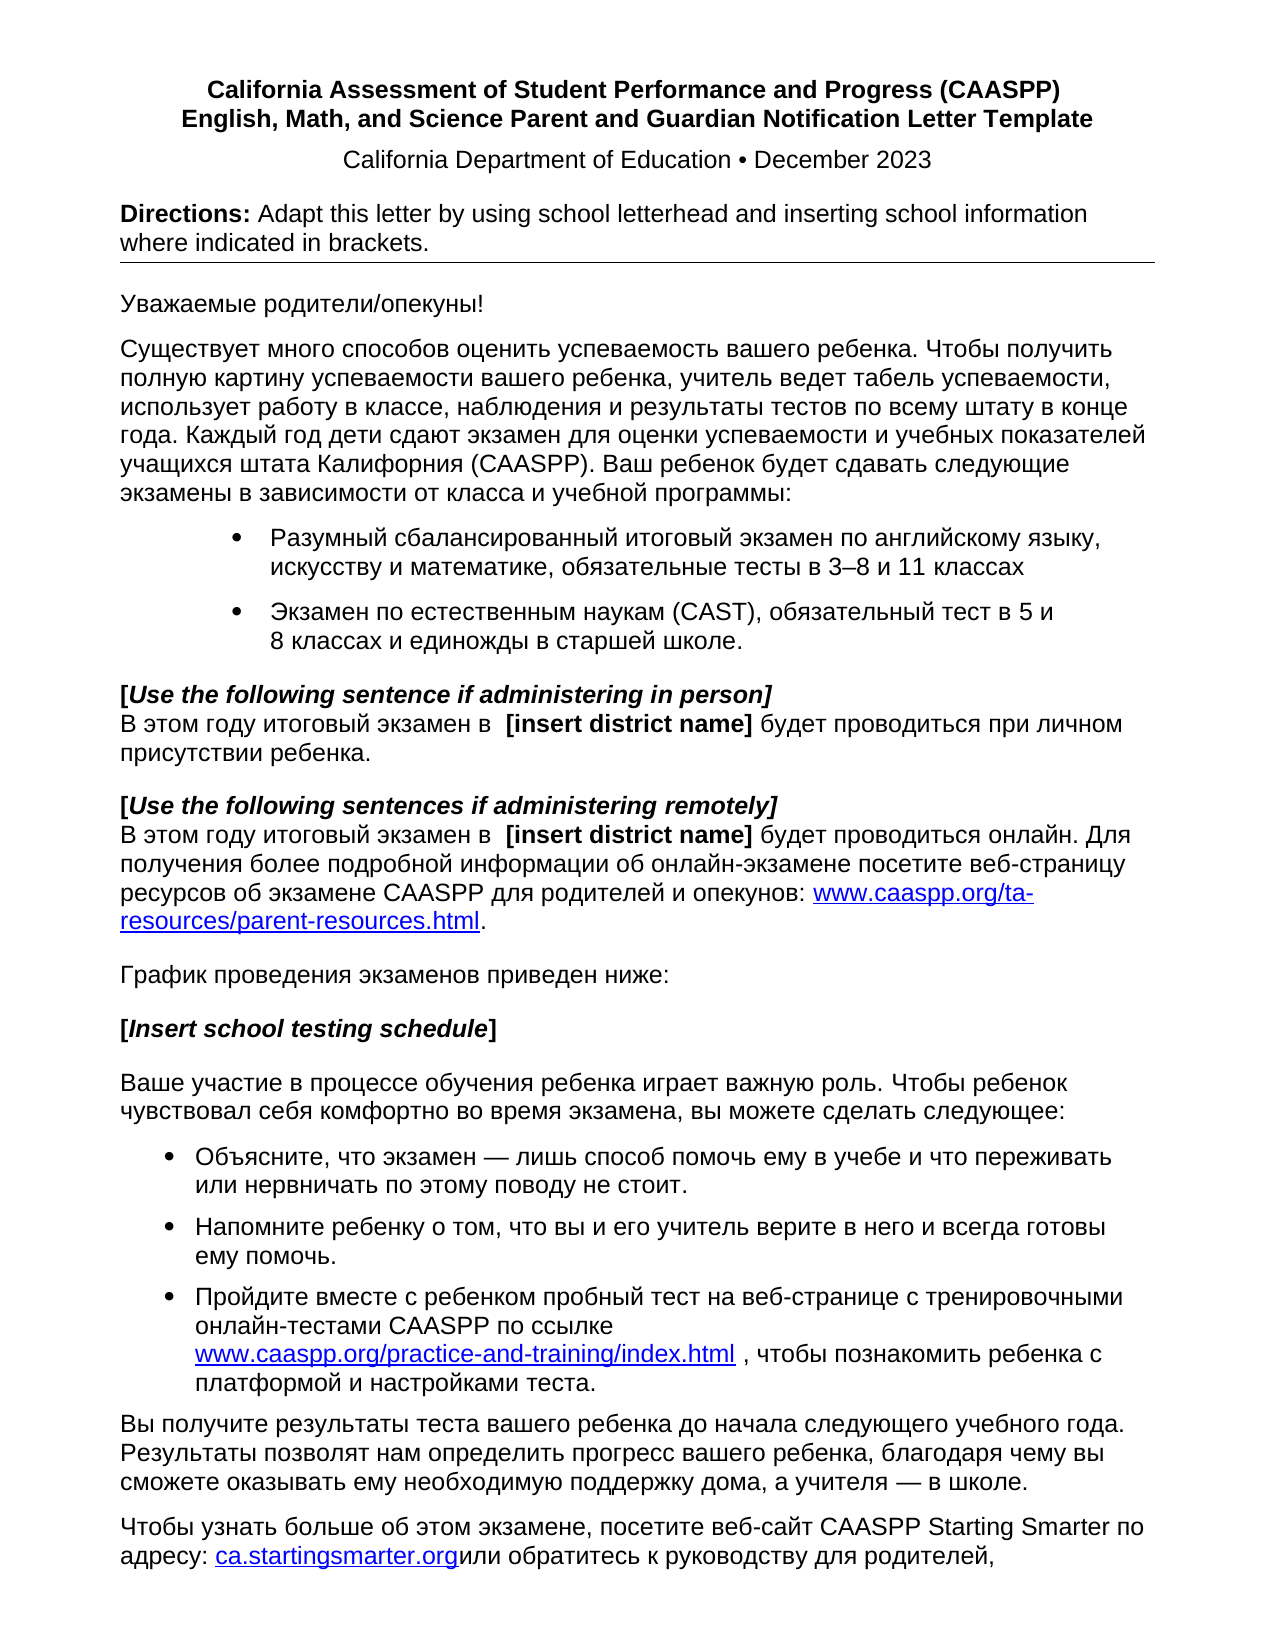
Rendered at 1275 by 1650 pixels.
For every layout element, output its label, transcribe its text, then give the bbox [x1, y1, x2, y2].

text В этом году итоговый экзамен в [insert district name] будет проводиться онлайн. Для получения более подробной информации об онлайн-экзамене посетите веб-страницу ресурсов об экзамене CAASPP для родителей и опекунов: www.caaspp.org/ta-resources/parent-resources.html. [120, 820, 1155, 935]
list Экзамен по естественным наукам (CAST), обязательный тест в 5 и 8 классах и единожды в старшей школе. [232, 597, 1155, 655]
text [Use the following sentence if administering in person] [120, 680, 1155, 709]
text California Department of Education • December 2023 [120, 145, 1155, 174]
subtitle California Assessment of Student Performance and Progress (CAASPP) English, Math, and Science Parent and Guardian Notification Letter Template [120, 75, 1155, 132]
text В этом году итоговый экзамен в [insert district name] будет проводиться при личном присутствии ребенка. [120, 709, 1155, 766]
text Вы получите результаты теста вашего ребенка до начала следующего учебного года. Результаты позволят нам определить прогресс вашего ребенка, благодаря чему вы сможете оказывать ему необходимую поддержку дома, а учителя — в школе. [120, 1409, 1155, 1496]
list Разумный сбалансированный итоговый экзамен по английскому языку, искусству и математике, обязательные тесты в 3–8 и 11 классах [232, 523, 1155, 581]
text Уважаемые родители/опекуны! [120, 288, 1155, 317]
text [Use the following sentences if administering remotely] [120, 791, 1155, 820]
text Ваше участие в процессе обучения ребенка играет важную роль. Чтобы ребенок чувствовал себя комфортно во время экзамена, вы можете сделать следующее: [120, 1067, 1155, 1125]
text Существует много способов оценить успеваемость вашего ребенка. Чтобы получить полную картину успеваемости вашего ребенка, учитель ведет табель успеваемости, использует работу в классе, наблюдения и результаты тестов по всему штату в конце года. Каждый год дети сдают экзамен для оценки успеваемости и учебных показателей учащихся штата Калифорния (CAASPP). Ваш ребенок будет сдавать следующие экзамены в зависимости от класса и учебной программы: [120, 334, 1155, 506]
text График проведения экзаменов приведен ниже: [120, 960, 1155, 989]
list Пройдите вместе с ребенком пробный тест на веб-странице с тренировочными онлайн-тестами CAASPP по ссылке www.caaspp.org/practice-and-training/index.html , чтобы познакомить ребенка с платформой и настройками теста. [165, 1282, 1155, 1397]
list Напомните ребенку о том, что вы и его учитель верите в него и всегда готовы ему помочь. [165, 1212, 1155, 1269]
text Directions: Adapt this letter by using school letterhead and inserting school information where indicated in brackets. [120, 199, 1155, 262]
list Объясните, что экзамен — лишь способ помочь ему в учебе и что переживать или нервничать по этому поводу не стоит. [165, 1142, 1155, 1199]
text [Insert school testing schedule] [120, 1014, 1155, 1042]
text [120, 1512, 1155, 1570]
